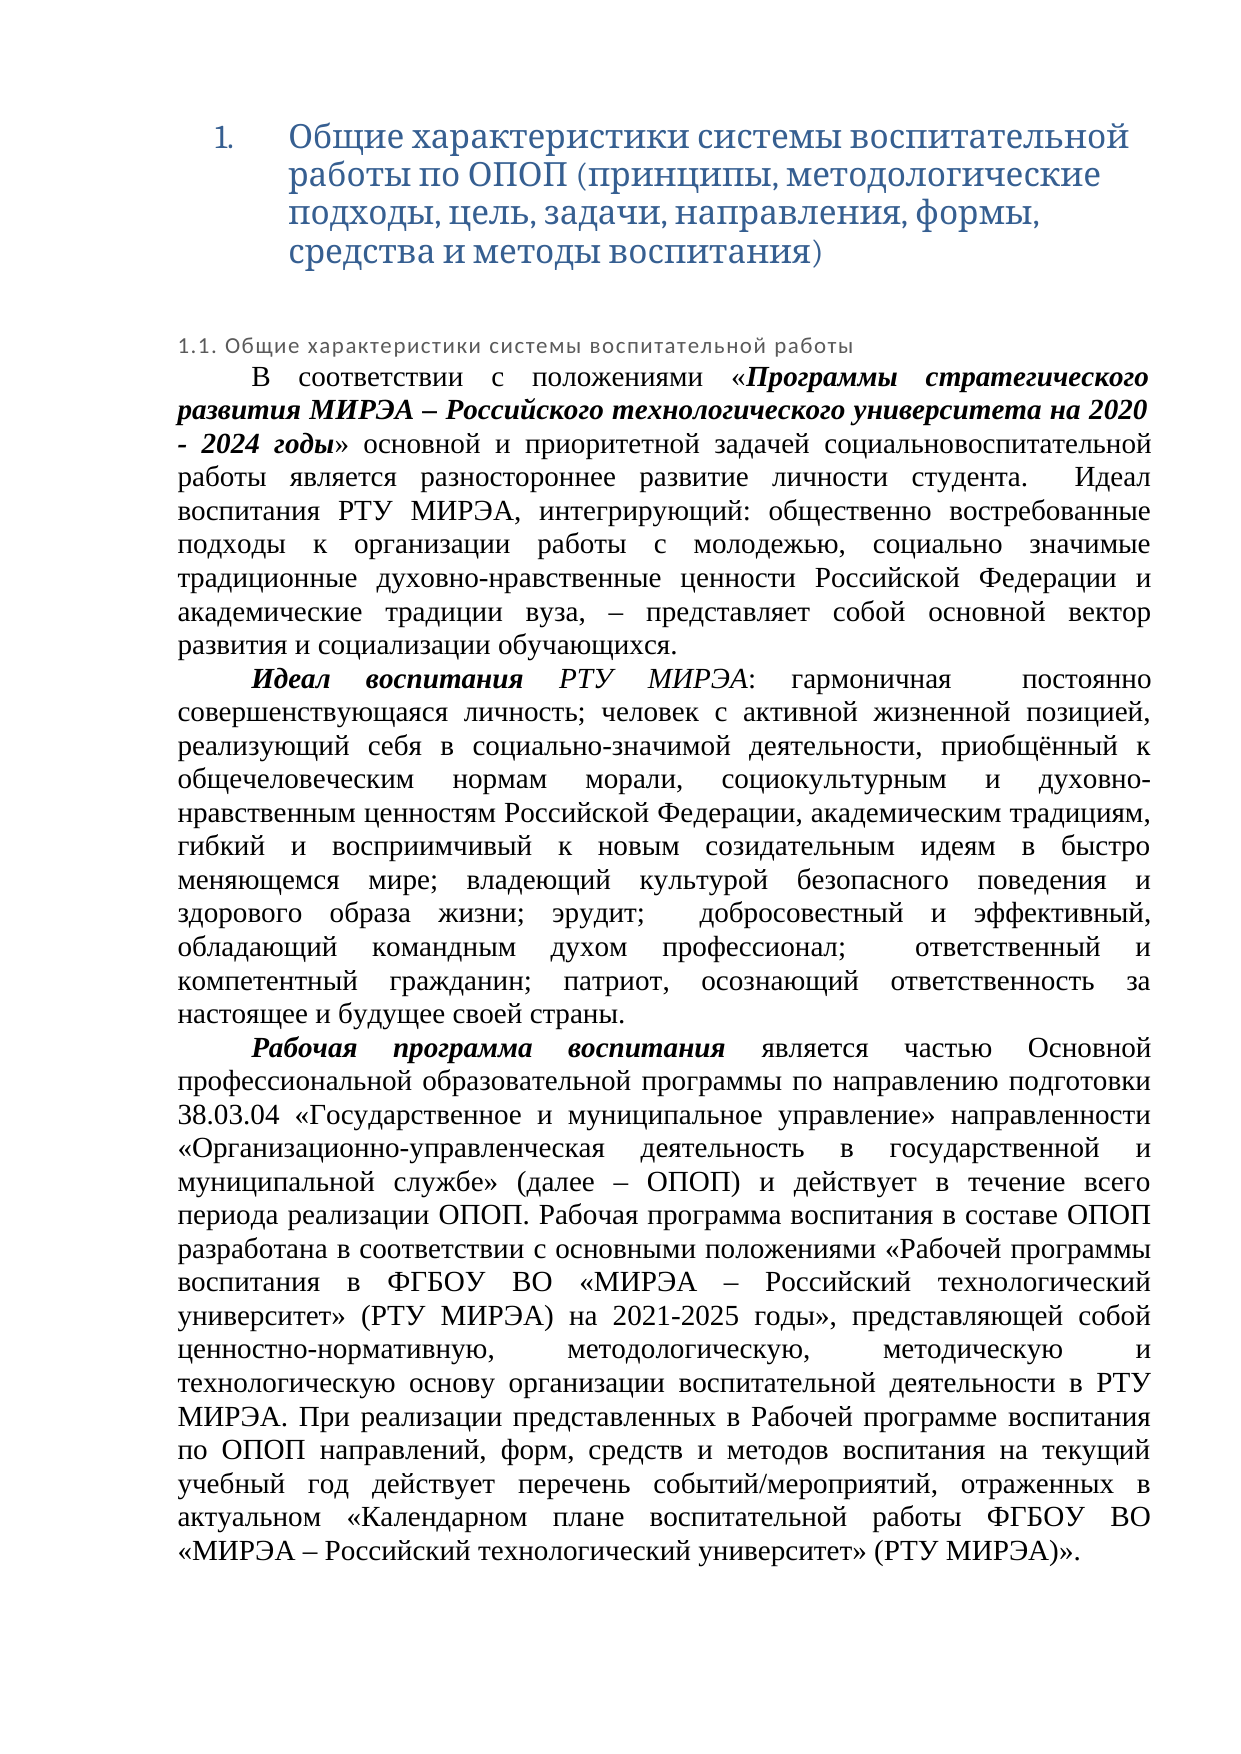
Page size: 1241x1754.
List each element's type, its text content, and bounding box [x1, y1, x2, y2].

subtitle 1.1. Общие характеристики системы воспитательной работы [177, 331, 1152, 359]
subtitle Общие характеристики системы воспитательной работы по ОПОП (принципы, методологические подходы, цель, задачи, направления, формы, средства и методы воспитания) [215, 118, 1152, 271]
text В соответствии с положениями «Программы стратегического развития МИРЭА – Российского технологического университета на 2020 - 2024 годы» основной и приоритетной задачей социально­воспитательной работы является разностороннее развитие личности студента. Идеал воспитания РТУ МИРЭА, интегрирующий: общественно востребованные подходы к организации работы с молодежью, социально значимые традиционные духовно-нравственные ценности Российской Федерации и академические традиции вуза, – представляет собой основной вектор развития и социализации обучающихся. [177, 359, 1152, 661]
text Рабочая программа воспитания является частью Основной профессиональной образовательной программы по направлению подготовки 38.03.04 «Государственное и муниципальное управление» направленности «Организационно-управленческая деятельность в государственной и муниципальной службе» (далее – ОПОП) и действует в течение всего периода реализации ОПОП. Рабочая программа воспитания в составе ОПОП разработана в соответствии с основными положениями «Рабочей программы воспитания в ФГБОУ ВО «МИРЭА – Российский технологический университет» (РТУ МИРЭА) на 2021-2025 годы», представляющей собой ценностно-нормативную, методологическую, методическую и технологическую основу организации воспитательной деятельности в РТУ МИРЭА. При реализации представленных в Рабочей программе воспитания по ОПОП направлений, форм, средств и методов воспитания на текущий учебный год действует перечень событий/мероприятий, отраженных в актуальном «Календарном плане воспитательной работы ФГБОУ ВО «МИРЭА – Российский технологический университет» (РТУ МИРЭА)». [177, 1030, 1152, 1566]
text Идеал воспитания РТУ МИРЭА: гармоничная постоянно совершенствующаяся личность; человек с активной жизненной позицией, реализующий себя в социально-значимой деятельности, приобщённый к общечеловеческим нормам морали, социокультурным и духовно-нравственным ценностям Российской Федерации, академическим традициям, гибкий и восприимчивый к новым созидательным идеям в быстро меняющемся мире; владеющий культурой безопасного поведения и здорового образа жизни; эрудит; добросовестный и эффективный, обладающий командным духом профессионал; ответственный и компетентный гражданин; патриот, осознающий ответственность за настоящее и будущее своей страны. [177, 661, 1152, 1030]
